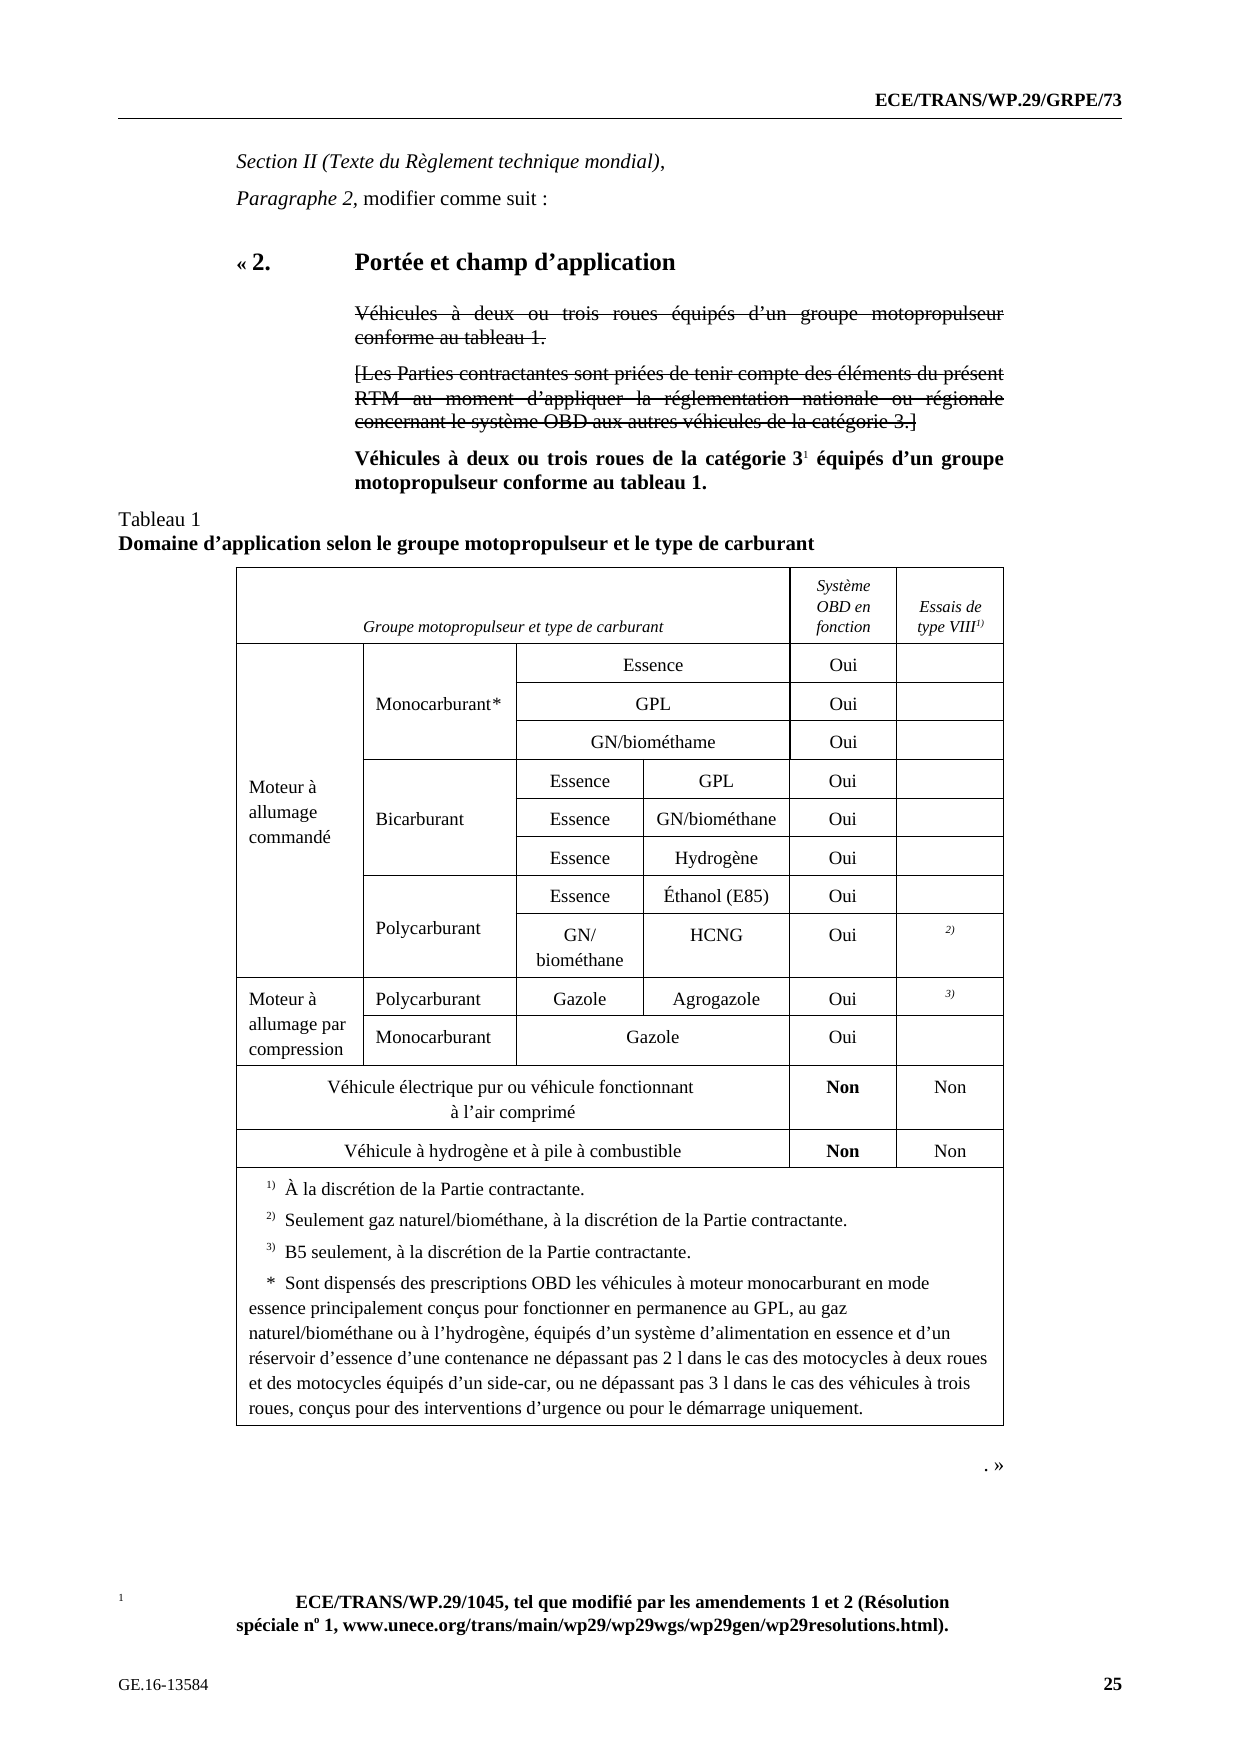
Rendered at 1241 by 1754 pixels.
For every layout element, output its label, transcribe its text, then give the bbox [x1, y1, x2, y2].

table_cell GN/ biométhane [517, 914, 643, 977]
table_cell Oui [790, 914, 896, 977]
table_cell Éthanol (E85) [644, 876, 789, 913]
table_cell GPL [517, 683, 789, 720]
table_cell Oui [791, 644, 896, 682]
table_cell Polycarburant [364, 978, 516, 1015]
table_cell [897, 876, 1003, 913]
table_cell GPL [644, 760, 789, 797]
table_cell Oui [790, 1016, 896, 1065]
table_cell Agrogazole [644, 978, 789, 1015]
table_header Essais de type VIII1) [897, 568, 1003, 643]
text . » [236, 1451, 1004, 1476]
table_cell Non [790, 1130, 896, 1167]
table_cell Oui [790, 760, 896, 797]
table_cell Oui [791, 721, 896, 759]
text Véhicules à deux ou trois roues équipés d’un groupe motopropulseur conforme au tableau 1. [354, 301, 1004, 314]
table_cell Non [790, 1066, 896, 1129]
table_cell [897, 721, 1003, 759]
table_cell Essence [517, 760, 643, 797]
table_cell Non [897, 1130, 1003, 1167]
table_cell Essence [517, 837, 643, 874]
table_cell Polycarburant [364, 876, 516, 977]
table_header Groupe motopropulseur et type de carburant [237, 568, 789, 643]
table_cell Non [897, 1066, 1003, 1129]
text Véhicules à deux ou trois roues équipés d’un groupe motopropulseur conforme au tableau 1. [354, 315, 1004, 349]
text « 2. Portée et champ d’application [118, 248, 1004, 276]
table_cell Essence [517, 644, 789, 682]
text Véhicules à deux ou trois roues de la catégorie 3 équipés d’un groupe motopropulseur conforme au tableau 1. [354, 446, 1004, 494]
table_cell Véhicule à hydrogène et à pile à combustible [237, 1130, 789, 1167]
table_cell GN/biométhame [517, 721, 789, 759]
table_cell Moteur à allumage par compression [237, 978, 363, 1065]
table_cell Moteur à allumage commandé [237, 644, 363, 977]
table_cell [897, 683, 1003, 720]
table_cell Bicarburant [364, 760, 516, 874]
table_cell [897, 837, 1003, 874]
table_cell 1) À la discrétion de la Partie contractante. 2) Seulement gaz naturel/biométhane, à la discrétion de la Partie contractante. 3) B5 seulement, à la discrétion de la Partie contractante. * Sont dispensés des prescriptions OBD les véhicules à moteur monocarburant en mode essence principalement conçus pour fonctionner en permanence au GPL, au gaz naturel/biométhane ou à l’hydrogène, équipés d’un système d’alimentation en essence et d’un réservoir d’essence d’une contenance ne dépassant pas 2 l dans le cas des motocycles à deux roues et des motocycles équipés d’un side-car, ou ne dépassant pas 3 l dans le cas des véhicules à trois roues, conçus pour des interventions d’urgence ou pour le démarrage uniquement. [237, 1168, 1003, 1424]
table_cell Essence [517, 799, 643, 836]
table_cell Monocarburant [364, 1016, 516, 1065]
table_cell Essence [517, 876, 643, 913]
table_cell Hydrogène [644, 837, 789, 874]
table_cell Gazole [517, 978, 643, 1015]
table_cell [897, 760, 1003, 797]
text [Les Parties contractantes sont priées de tenir compte des éléments du présent RTM au moment d’appliquer la réglementation nationale ou régionale concernant le système OBD aux autres véhicules de la catégorie 3.] [354, 375, 1004, 398]
table_cell Oui [790, 876, 896, 913]
table_cell HCNG [644, 914, 789, 977]
table_cell [897, 799, 1003, 836]
table_cell [897, 1016, 1003, 1065]
table_header Système OBD en fonction [791, 568, 896, 643]
text Paragraphe 2, modifier comme suit : [236, 185, 1004, 210]
text [Les Parties contractantes sont priées de tenir compte des éléments du présent RTM au moment d’appliquer la réglementation nationale ou régionale concernant le système OBD aux autres véhicules de la catégorie 3.] [354, 399, 1004, 433]
table_cell Gazole [517, 1016, 789, 1065]
table_cell Oui [791, 683, 896, 720]
table_cell Oui [790, 837, 896, 874]
table_cell Monocarburant* [364, 644, 516, 759]
subtitle Tableau 1 Domaine d’application selon le groupe motopropulseur et le type de carburant [118, 507, 1122, 555]
table_cell Véhicule électrique pur ou véhicule fonctionnant à l’air comprimé [237, 1066, 789, 1129]
table_cell 3) [897, 978, 1003, 1015]
table_cell [897, 644, 1003, 682]
table_cell 2) [897, 914, 1003, 977]
table_cell Oui [790, 799, 896, 836]
table_cell GN/biométhane [644, 799, 789, 836]
text Section II (Texte du Règlement technique mondial), [236, 148, 1004, 173]
table_cell Oui [790, 978, 896, 1015]
